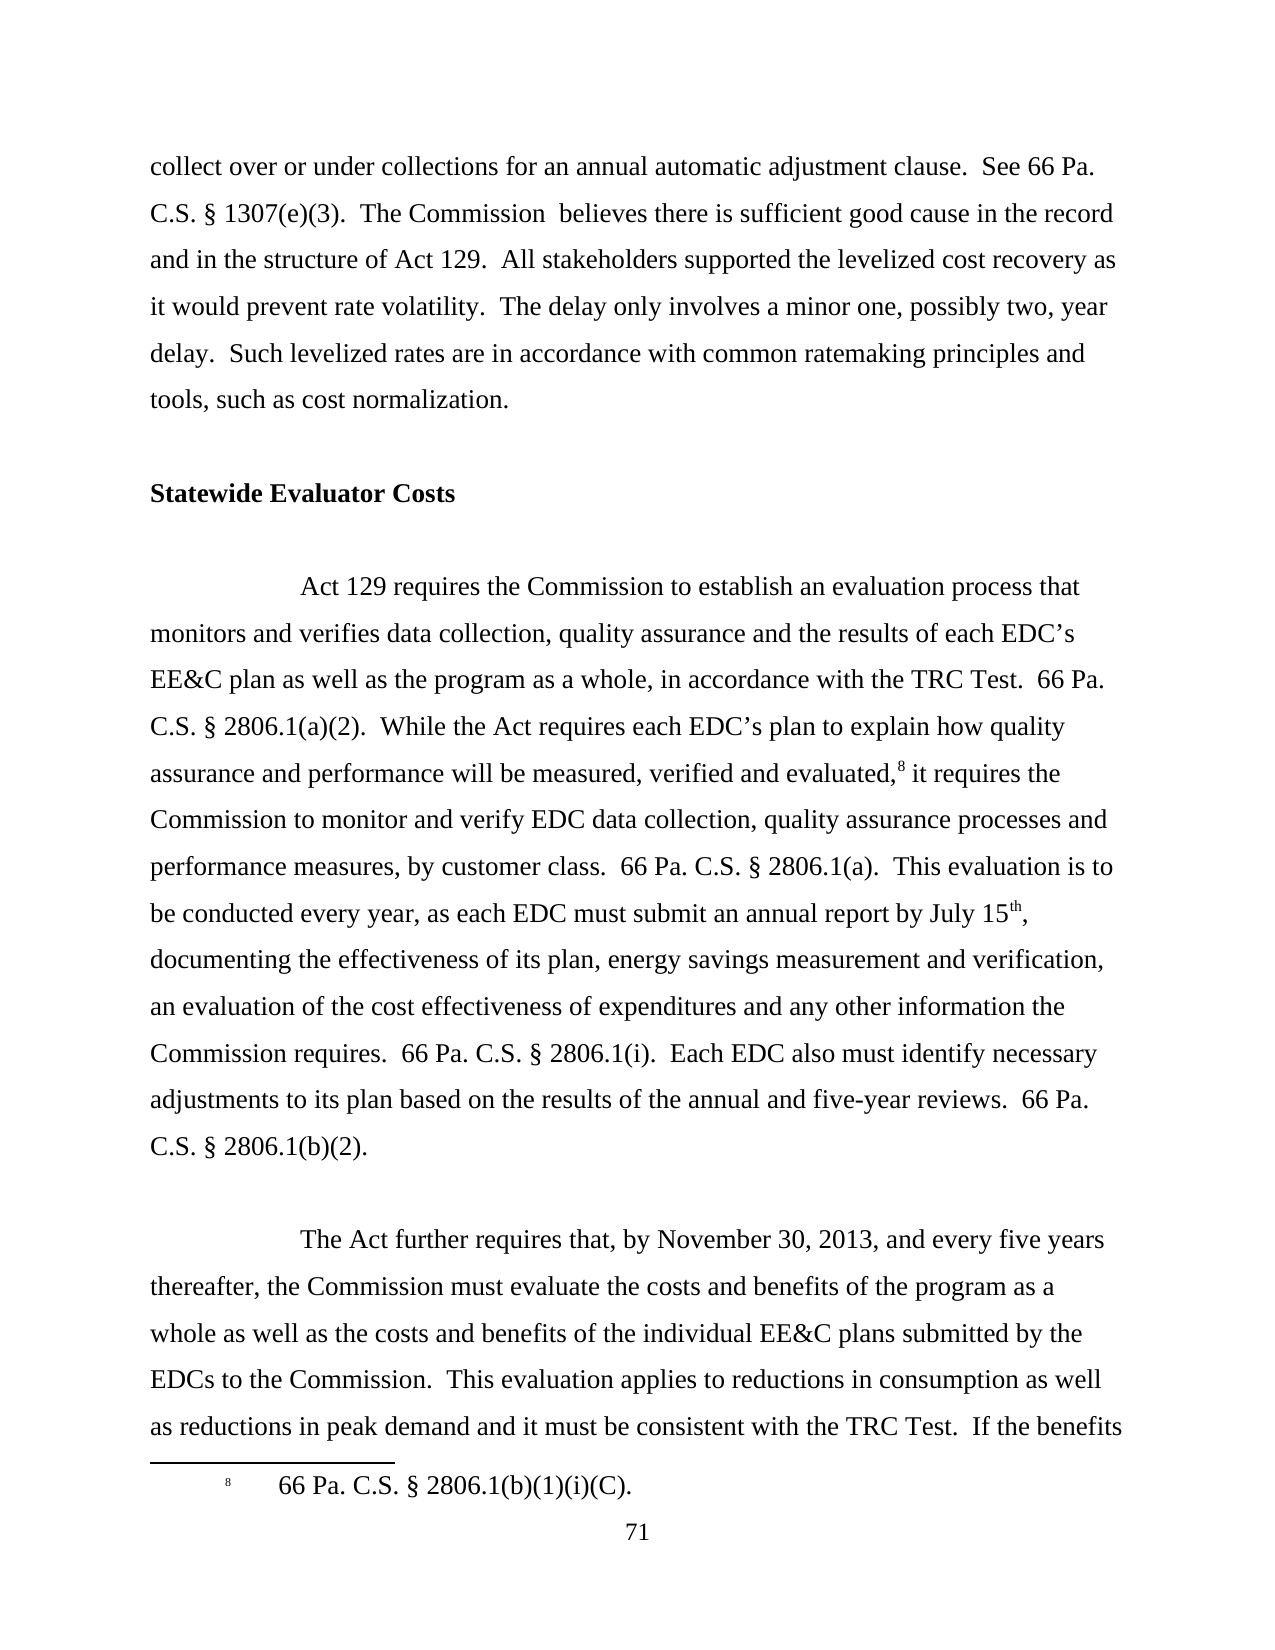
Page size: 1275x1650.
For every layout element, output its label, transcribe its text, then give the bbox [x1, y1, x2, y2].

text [150, 1223, 1125, 1441]
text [150, 150, 1125, 414]
text Act 129 requires the Commission to establish an evaluation process that monitors and verifies data collection, quality assurance and the results of each EDC’s EE&C plan as well as the program as a whole, in accordance with the TRC Test. 66 Pa. C.S. § 2806.1(a)(2). While the Act requires each EDC’s plan to explain how quality assurance and performance will be measured, verified and evaluated, it requires the Commission to monitor and verify EDC data collection, quality assurance processes and performance measures, by customer class. 66 Pa. C.S. § 2806.1(a). This evaluation is to be conducted every year, as each EDC must submit an annual report by July 15th, documenting the effectiveness of its plan, energy savings measurement and verification, an evaluation of the cost effectiveness of expenditures and any other information the Commission requires. 66 Pa. C.S. § 2806.1(i). Each EDC also must identify necessary adjustments to its plan based on the results of the annual and five-year reviews. 66 Pa. C.S. § 2806.1(b)(2). [150, 570, 1125, 1161]
text Statewide Evaluator Costs [150, 477, 1125, 508]
